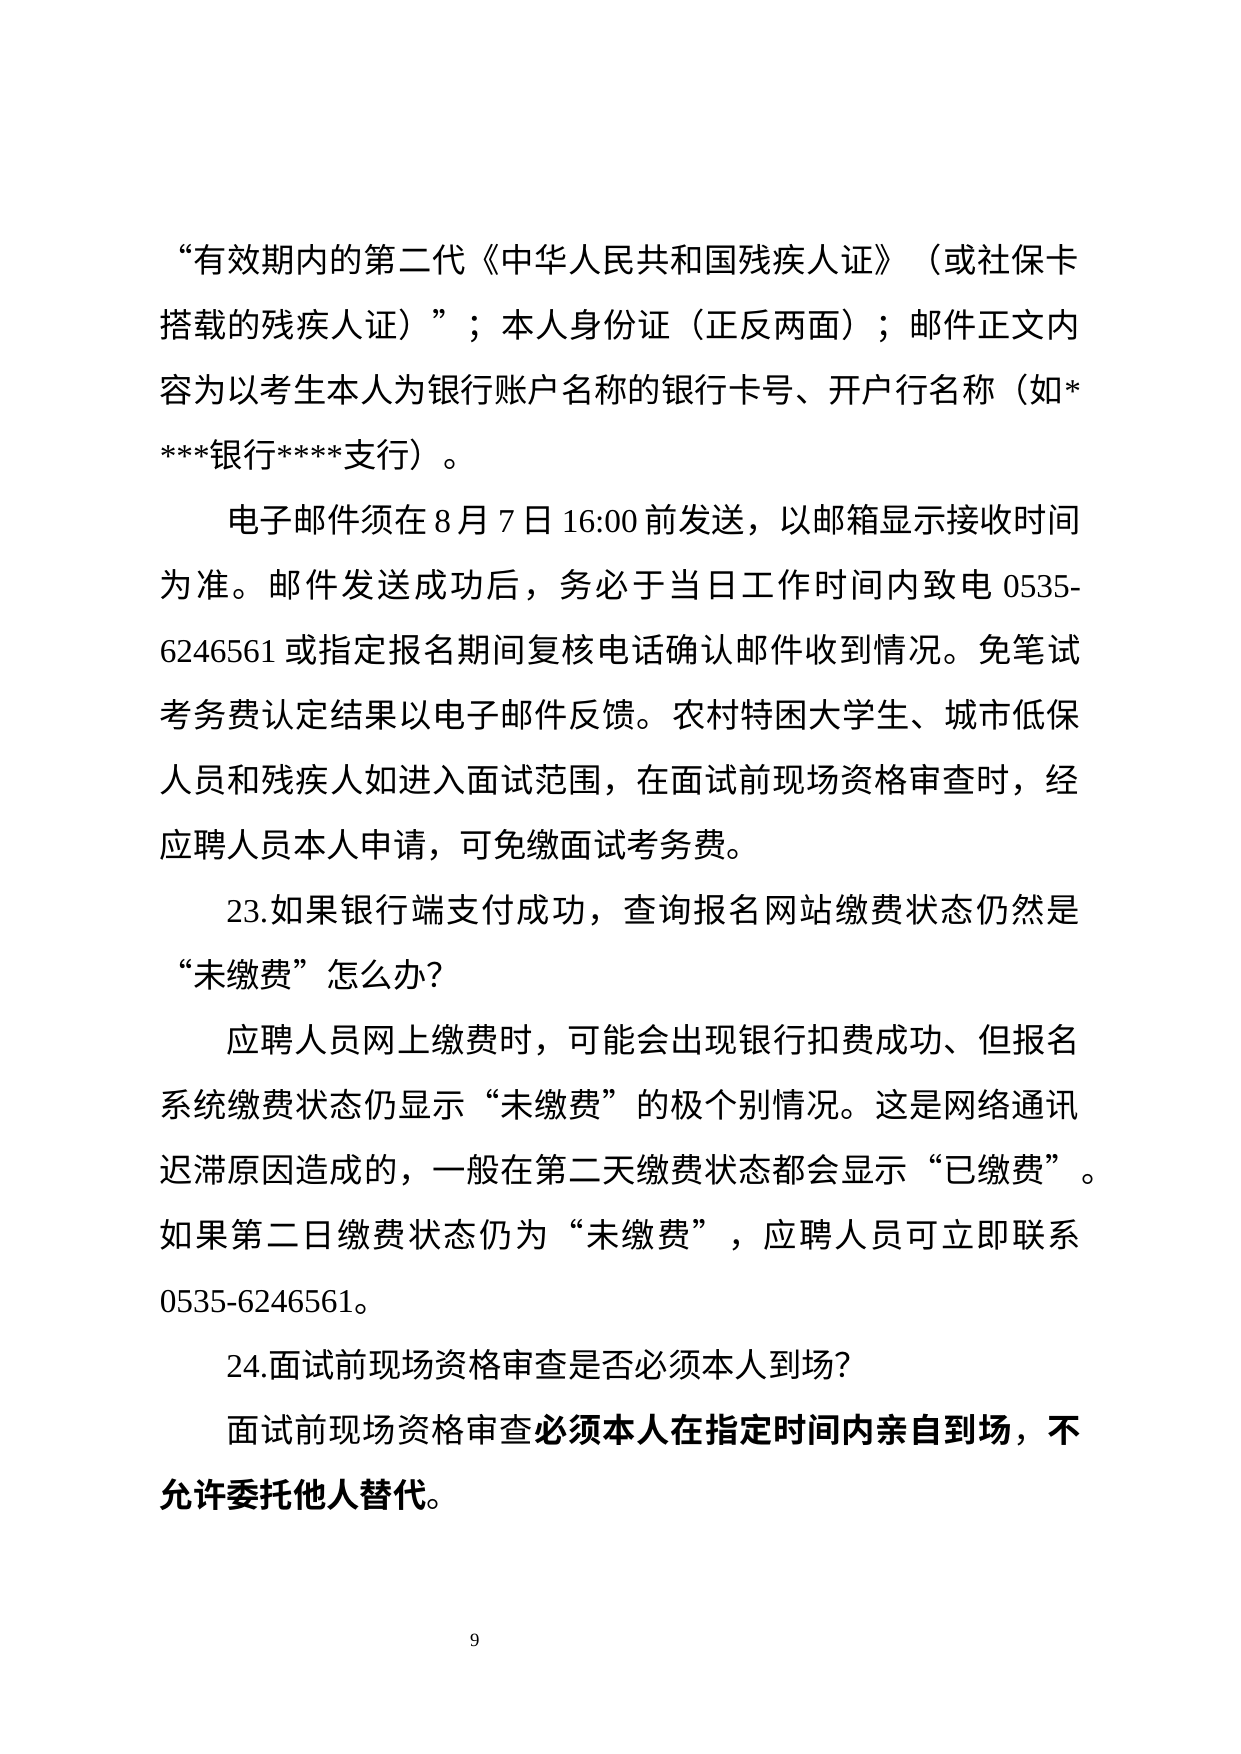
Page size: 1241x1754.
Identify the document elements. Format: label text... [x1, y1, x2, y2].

text 电子邮件须在8月7日16:00前发送，以邮箱显示接收时间为准。邮件发送成功后，务必于当日工作时间内致电0535-6246561或指定报名期间复核电话确认邮件收到情况。免笔试考务费认定结果以电子邮件反馈。农村特困大学生、城市低保人员和残疾人如进入面试范围，在面试前现场资格审查时，经应聘人员本人申请，可免缴面试考务费。 [159, 486, 1081, 876]
text 23.如果银行端支付成功，查询报名网站缴费状态仍然是“未缴费”怎么办？ [159, 876, 1081, 1006]
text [159, 226, 1081, 486]
text 应聘人员网上缴费时，可能会出现银行扣费成功、但报名系统缴费状态仍显示“未缴费”的极个别情况。这是网络通讯迟滞原因造成的，一般在第二天缴费状态都会显示“已缴费”。如果第二日缴费状态仍为“未缴费”，应聘人员可立即联系0535-6246561。 [159, 1006, 1081, 1331]
text 面试前现场资格审查必须本人在指定时间内亲自到场，不允许委托他人替代。 [159, 1396, 1081, 1526]
text 24.面试前现场资格审查是否必须本人到场？ [159, 1331, 1081, 1396]
